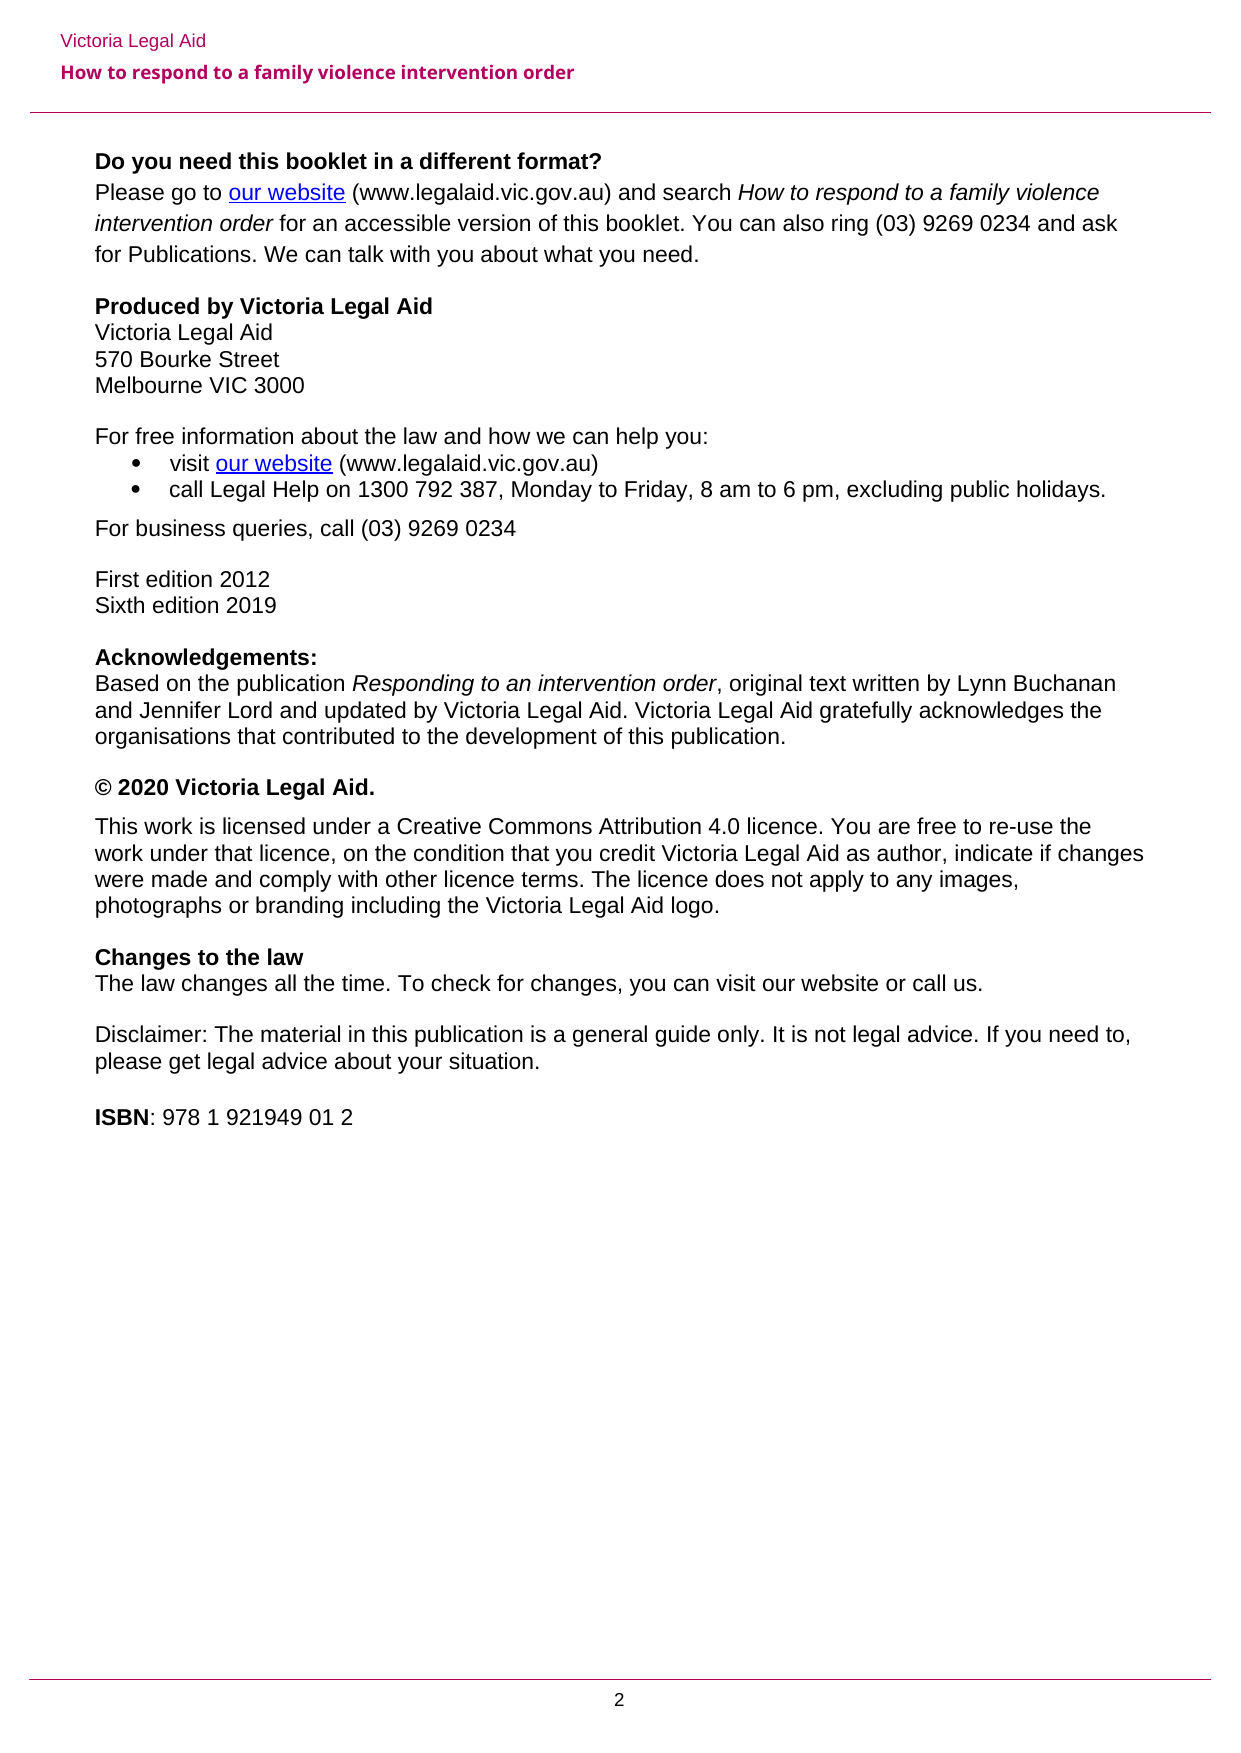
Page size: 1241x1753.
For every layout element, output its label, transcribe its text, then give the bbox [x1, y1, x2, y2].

text Please go to our website (www.legalaid.vic.gov.au) and search How to respond to a family violence intervention order for an accessible version of this booklet. You can also ring (03) 9269 0234 and ask for Publications. We can talk with you about what you need. [94, 174, 1146, 268]
text Victoria Legal Aid [94, 319, 1146, 346]
list call Legal Help on 1300 792 387, Monday to Friday, 8 am to 6 pm, excluding public holidays. [132, 476, 1146, 502]
text Sixth edition 2019 [94, 592, 1146, 619]
text For free information about the law and how we can help you: [94, 423, 1146, 449]
text Based on the publication Responding to an intervention order, original text written by Lynn Buchanan and Jennifer Lord and updated by Victoria Legal Aid. Victoria Legal Aid gratefully acknowledges the organisations that contributed to the development of this publication. [94, 670, 1146, 749]
text For business queries, call (03) 9269 0234 [94, 515, 1146, 541]
subtitle Produced by Victoria Legal Aid [94, 293, 1146, 319]
text This work is licensed under a Creative Commons Attribution 4.0 licence. You are free to re-use the work under that licence, on the condition that you credit Victoria Legal Aid as author, indicate if changes were made and comply with other licence terms. The licence does not apply to any images, photographs or branding including the Victoria Legal Aid logo. [94, 813, 1146, 918]
text 570 Bourke Street [94, 346, 1146, 372]
text Melbourne VIC 3000 [94, 372, 1146, 398]
text Acknowledgements: [94, 644, 1146, 670]
text © 2020 Victoria Legal Aid. [94, 774, 1146, 801]
text The law changes all the time. To check for changes, you can visit our website or call us. [94, 970, 1146, 996]
list visit our website (www.legalaid.vic.gov.au) [132, 449, 1146, 476]
subtitle Do you need this booklet in a different format? [94, 148, 1146, 174]
text ISBN: 978 1 921949 01 2 [94, 1099, 1146, 1130]
text Disclaimer: The material in this publication is a general guide only. It is not legal advice. If you need to, please get legal advice about your situation. [94, 1021, 1146, 1074]
text Changes to the law [94, 943, 1146, 970]
text First edition 2012 [94, 566, 1146, 592]
